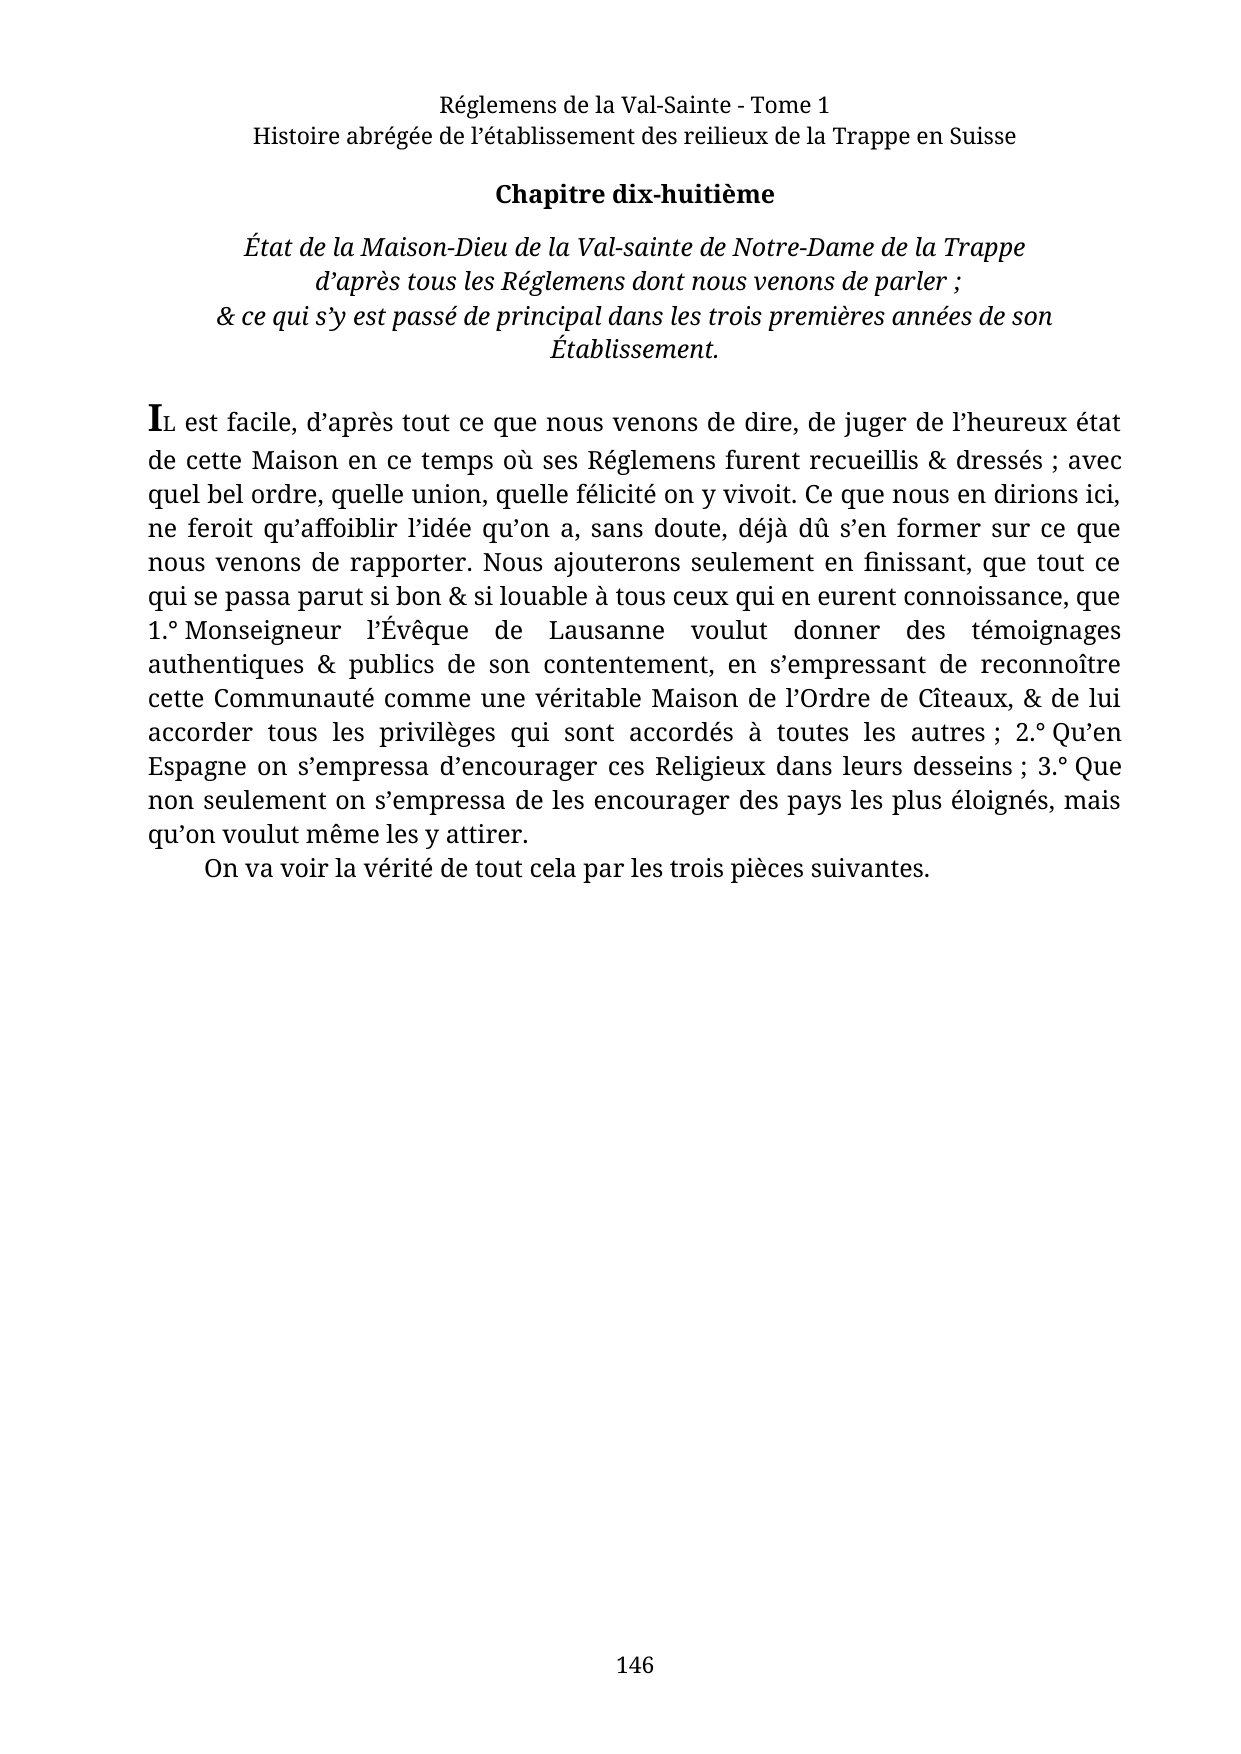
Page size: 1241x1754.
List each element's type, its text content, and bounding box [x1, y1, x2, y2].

text État de la Maison-Dieu de la Val-sainte de Notre-Dame de la Trappe d’après tous les Réglemens dont nous venons de parler ; & ce qui s’y est passé de principal dans les trois premières années de son Établissement. [148, 230, 1122, 366]
text On va voir la vérité de tout cela par les trois pièces suivantes. [148, 851, 1122, 885]
text IL est facile, d’après tout ce que nous venons de dire, de juger de l’heureux état de cette Maison en ce temps où ses Réglemens furent recueillis & dressés ; avec quel bel ordre, quelle union, quelle félicité on y vivoit. Ce que nous en dirions ici, ne feroit qu’affoiblir l’idée qu’on a, sans doute, déjà dû s’en former sur ce que nous venons de rapporter. Nous ajouterons seulement en finissant, que tout ce qui se passa parut si bon & si louable à tous ceux qui en eurent connoissance, que 1.° Monseigneur l’Évêque de Lausanne voulut donner des témoignages authentiques & publics de son contentement, en s’empressant de reconnoître cette Communauté comme une véritable Maison de l’Ordre de Cîteaux, & de lui accorder tous les privilèges qui sont accordés à toutes les autres ; 2.° Qu’en Espagne on s’empressa d’encourager ces Religieux dans leurs desseins ; 3.° Que non seulement on s’empressa de les encourager des pays les plus éloignés, mais qu’on voulut même les y attirer. [148, 391, 1122, 851]
text Chapitre dix-huitième [148, 177, 1122, 211]
